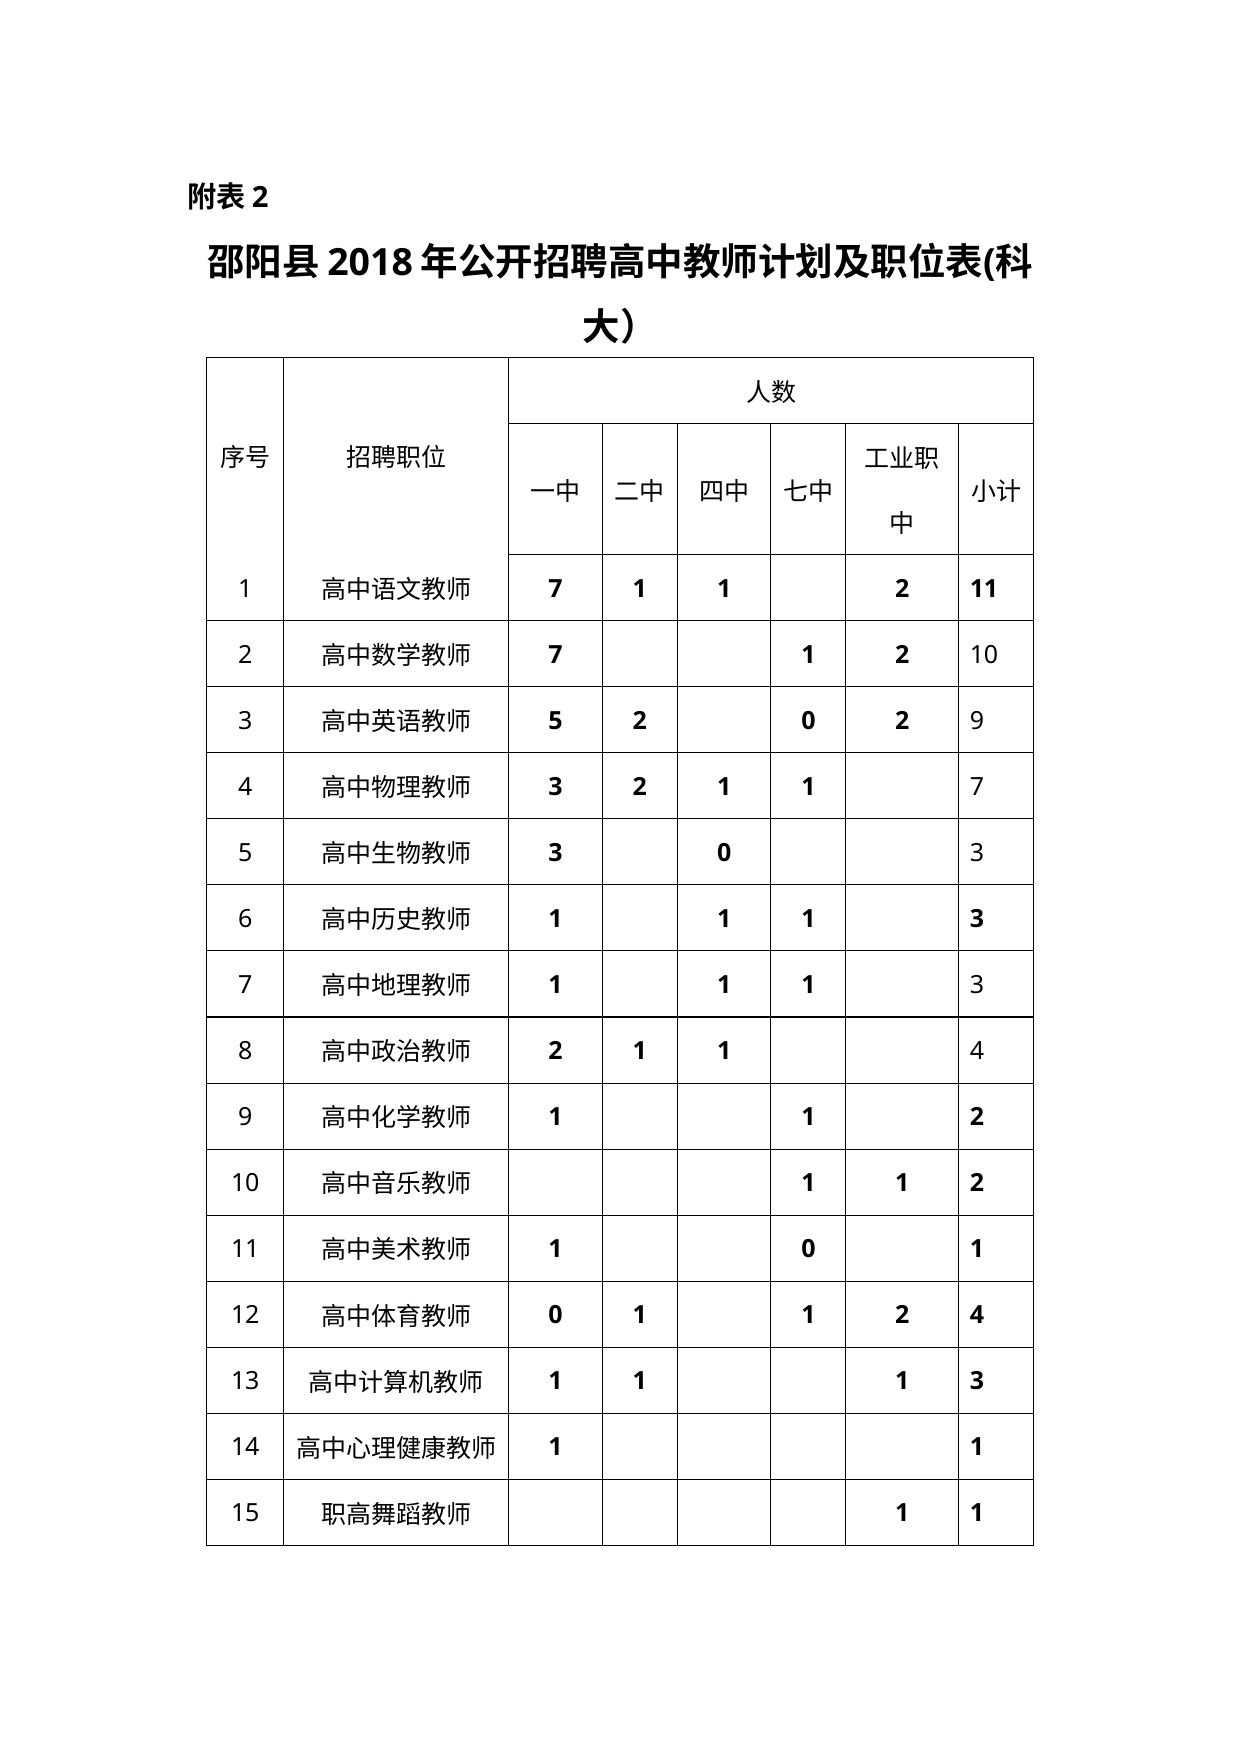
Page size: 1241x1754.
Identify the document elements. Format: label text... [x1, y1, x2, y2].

table_cell [771, 1018, 845, 1082]
table_cell 1 [959, 1414, 1033, 1479]
table_cell 1 [509, 885, 602, 950]
table_cell 0 [771, 687, 845, 752]
table_cell 高中政治教师 [284, 1018, 508, 1082]
table_cell 7 [959, 753, 1033, 818]
table_cell 0 [509, 1282, 602, 1347]
table_cell [678, 1348, 770, 1413]
table_cell 7 [509, 555, 602, 620]
table_cell [846, 819, 958, 884]
table_cell [509, 1480, 602, 1545]
table_cell [678, 1150, 770, 1214]
table_cell 9 [207, 1084, 283, 1148]
table_cell 2 [603, 687, 677, 752]
table_cell [771, 1480, 845, 1545]
table_cell 高中化学教师 [284, 1084, 508, 1148]
table_cell 1 [509, 1414, 602, 1479]
table_cell 0 [771, 1216, 845, 1281]
table_cell 1 [509, 1084, 602, 1148]
table_cell [771, 1414, 845, 1479]
table_cell 4 [207, 753, 283, 818]
table_cell 1 [678, 753, 770, 818]
table_header 招聘职位 [284, 358, 508, 554]
table_cell 高中语文教师 [284, 554, 508, 620]
table_cell 1 [959, 1216, 1033, 1281]
table_cell [846, 951, 958, 1016]
table_cell 4 [959, 1018, 1033, 1082]
table_cell 1 [959, 1480, 1033, 1545]
table_cell 7 [207, 951, 283, 1016]
table_cell 高中历史教师 [284, 885, 508, 950]
table_cell 2 [959, 1084, 1033, 1148]
table_cell 3 [959, 819, 1033, 884]
table_cell [678, 1282, 770, 1347]
table_cell 1 [603, 1282, 677, 1347]
table_cell [603, 1480, 677, 1545]
table_cell 1 [678, 555, 770, 620]
table_cell 2 [959, 1150, 1033, 1214]
table_cell 2 [846, 1282, 958, 1347]
table_cell 3 [959, 885, 1033, 950]
table_cell [678, 1084, 770, 1148]
table_cell 四中 [678, 424, 770, 554]
table_cell [603, 819, 677, 884]
table_cell 8 [207, 1018, 283, 1082]
table_cell 1 [509, 951, 602, 1016]
table_cell [771, 555, 845, 620]
table_cell 3 [959, 1348, 1033, 1413]
table_cell 1 [771, 621, 845, 686]
table_header 人数 [509, 358, 1033, 423]
table_cell 高中英语教师 [284, 687, 508, 752]
table_cell [846, 885, 958, 950]
table_cell 1 [771, 885, 845, 950]
table_cell 2 [846, 621, 958, 686]
table_cell 6 [207, 885, 283, 950]
table_cell 高中计算机教师 [284, 1348, 508, 1413]
table_cell 小计 [959, 424, 1033, 554]
table_cell 1 [678, 951, 770, 1016]
table_cell 1 [509, 1216, 602, 1281]
table_cell 9 [959, 687, 1033, 752]
table_cell 1 [678, 885, 770, 950]
table_cell 3 [509, 819, 602, 884]
text 邵阳县2018年公开招聘高中教师计划及职位表(科大） [187, 227, 1053, 357]
table_cell [603, 621, 677, 686]
table_cell 13 [207, 1348, 283, 1413]
table_cell [603, 1150, 677, 1214]
table_cell 12 [207, 1282, 283, 1347]
table_cell 2 [509, 1018, 602, 1082]
table_cell 高中数学教师 [284, 621, 508, 686]
table_cell 1 [771, 753, 845, 818]
table_cell 高中体育教师 [284, 1282, 508, 1347]
table_cell [771, 1348, 845, 1413]
table_cell 1 [846, 1480, 958, 1545]
table_cell 高中物理教师 [284, 753, 508, 818]
table_cell [603, 951, 677, 1016]
text 附表2 [187, 162, 1053, 227]
table_cell 1 [603, 1348, 677, 1413]
table_cell 1 [846, 1348, 958, 1413]
table_cell 3 [207, 687, 283, 752]
table_cell [678, 1480, 770, 1545]
table_cell 5 [509, 687, 602, 752]
table_cell 1 [846, 1150, 958, 1214]
table_cell 1 [207, 554, 283, 620]
table_cell 1 [603, 555, 677, 620]
table_cell 14 [207, 1414, 283, 1479]
table_cell 3 [959, 951, 1033, 1016]
table_cell 高中美术教师 [284, 1216, 508, 1281]
table_cell 高中心理健康教师 [284, 1414, 508, 1479]
table_cell 七中 [771, 424, 845, 554]
table_cell [846, 1216, 958, 1281]
table_cell 0 [678, 819, 770, 884]
table_cell 2 [846, 687, 958, 752]
table_cell 2 [603, 753, 677, 818]
table_cell 4 [959, 1282, 1033, 1347]
table_cell 1 [771, 951, 845, 1016]
table_cell [678, 1216, 770, 1281]
table_cell [678, 1414, 770, 1479]
table_cell [678, 687, 770, 752]
table_cell 3 [509, 753, 602, 818]
table_cell 1 [771, 1282, 845, 1347]
table_cell [678, 621, 770, 686]
table_cell 5 [207, 819, 283, 884]
table_cell 7 [509, 621, 602, 686]
table_cell 1 [771, 1084, 845, 1148]
table_cell 2 [207, 621, 283, 686]
table_cell [603, 1084, 677, 1148]
table_cell 2 [846, 555, 958, 620]
table_cell 高中生物教师 [284, 819, 508, 884]
table_cell 高中地理教师 [284, 951, 508, 1016]
table_header 序号 [207, 358, 283, 554]
table_cell [846, 753, 958, 818]
table_cell 11 [207, 1216, 283, 1281]
table_cell 高中音乐教师 [284, 1150, 508, 1214]
table_cell [846, 1084, 958, 1148]
table_cell 15 [207, 1480, 283, 1545]
table_cell 一中 [509, 424, 602, 554]
table_cell 二中 [603, 424, 677, 554]
table_cell 1 [509, 1348, 602, 1413]
table_cell 1 [678, 1018, 770, 1082]
table_cell 1 [603, 1018, 677, 1082]
table_cell [846, 1414, 958, 1479]
table_cell [846, 1018, 958, 1082]
table_cell 11 [959, 555, 1033, 620]
table_cell [603, 1414, 677, 1479]
table_cell 10 [959, 621, 1033, 686]
table_cell [509, 1150, 602, 1214]
table_cell 工业职中 [846, 424, 958, 554]
table_cell [603, 1216, 677, 1281]
table_cell [603, 885, 677, 950]
table_cell [771, 819, 845, 884]
table_cell 1 [771, 1150, 845, 1214]
table_cell 10 [207, 1150, 283, 1214]
table_cell 职高舞蹈教师 [284, 1480, 508, 1545]
